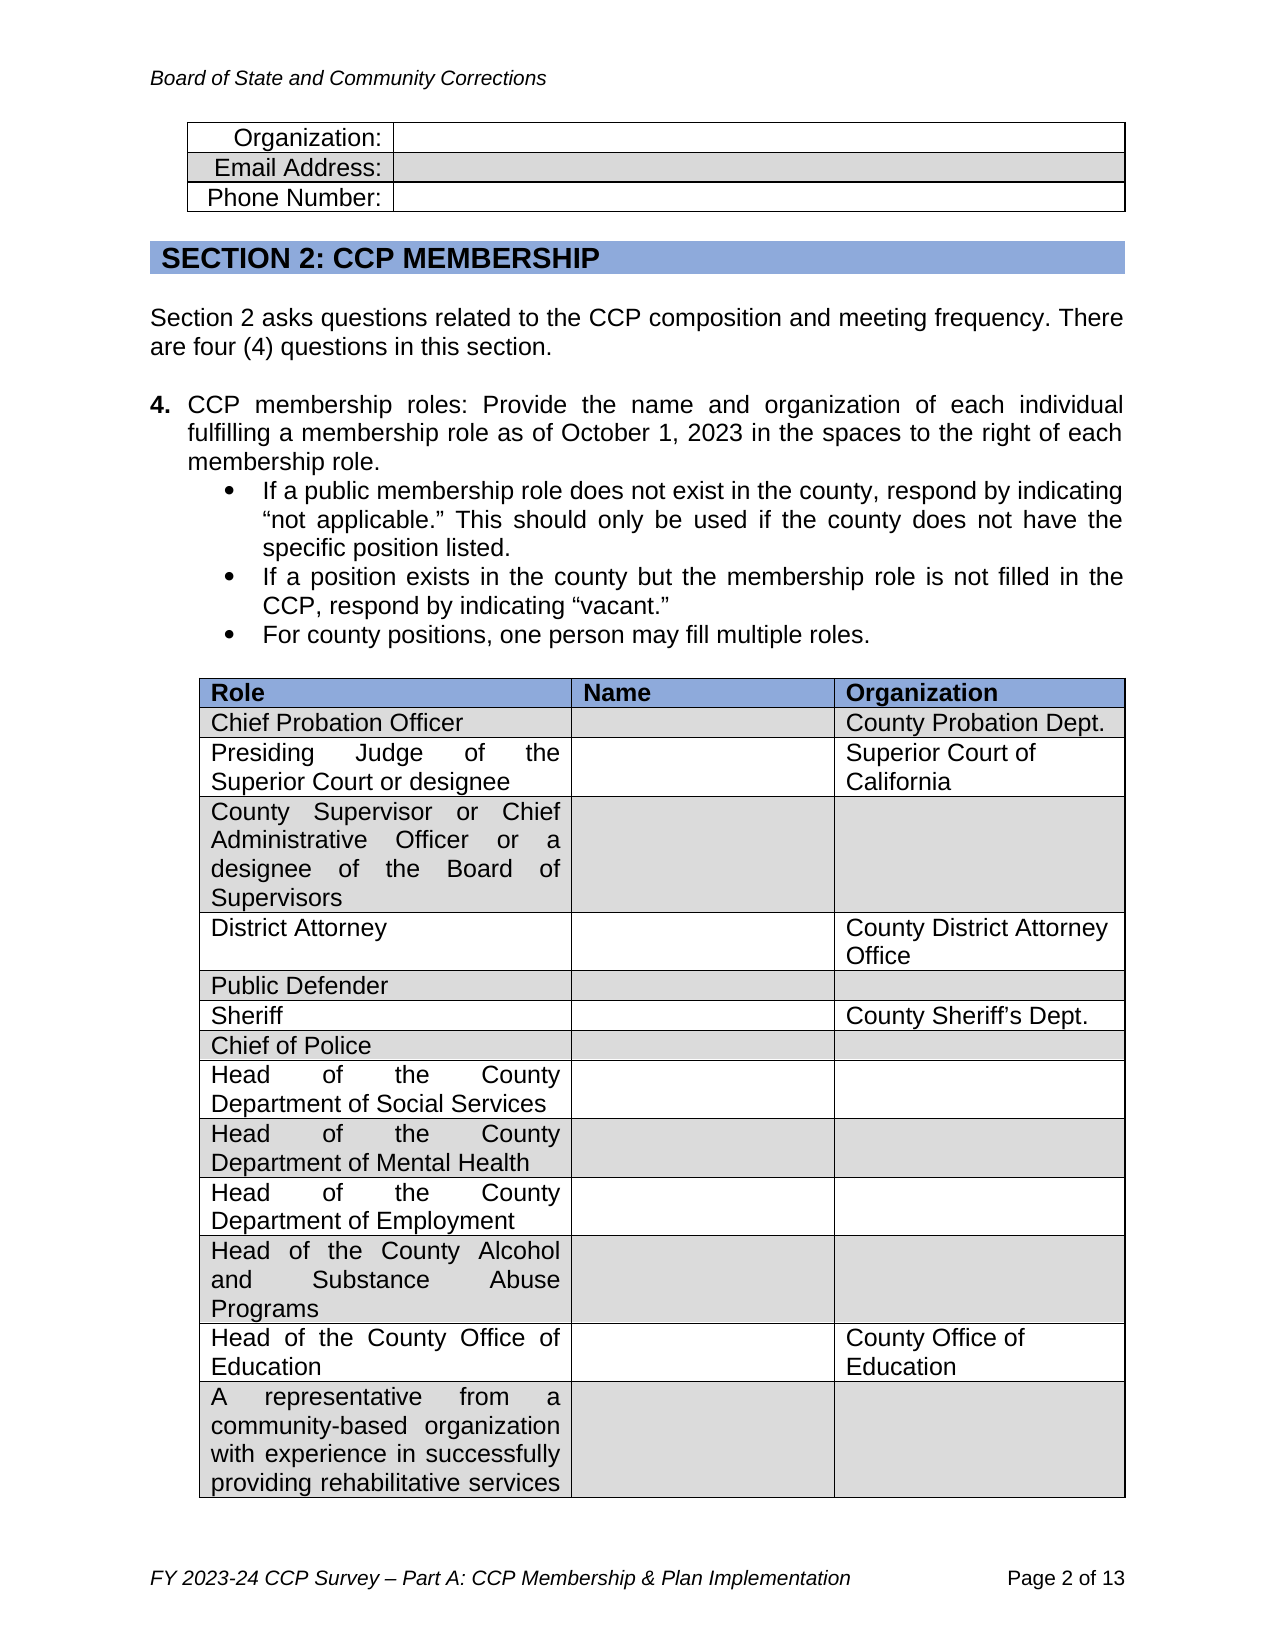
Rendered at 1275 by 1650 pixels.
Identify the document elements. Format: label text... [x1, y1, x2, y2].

table_cell Head of the County Department of Mental Health [200, 1119, 571, 1177]
table_header Name [572, 679, 834, 707]
table_cell [572, 1119, 834, 1177]
table_cell County Supervisor or Chief Administrative Officer or a designee of the Board of Supervisors [200, 797, 571, 912]
table_cell [572, 971, 834, 1000]
table_cell County Office of Education [835, 1324, 1124, 1381]
table_cell [572, 1236, 834, 1322]
table_cell [572, 1061, 834, 1118]
table_cell [572, 1324, 834, 1381]
table_cell Head of the County Office of Education [200, 1324, 571, 1381]
table_cell Public Defender [200, 971, 571, 1000]
table_cell [572, 708, 834, 737]
table_cell Head of the County Department of Social Services [200, 1061, 571, 1118]
table_cell [572, 1178, 834, 1235]
table_cell Presiding Judge of the Superior Court or designee [200, 738, 571, 796]
table_cell County Probation Dept. [835, 708, 1124, 737]
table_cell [200, 1382, 571, 1497]
table_cell Email Address: [188, 153, 393, 181]
table_cell Phone Number: [188, 183, 393, 211]
table_cell [572, 1001, 834, 1030]
table_cell Chief of Police [200, 1031, 571, 1059]
table_cell [835, 797, 1124, 912]
table_cell Head of the County Department of Employment [200, 1178, 571, 1235]
table_cell [835, 971, 1124, 1000]
list If a position exists in the county but the membership role is not filled in the CCP, respond by indicating “vacant.” [225, 562, 1125, 620]
table_cell [835, 1061, 1124, 1118]
list For county positions, one person may fill multiple roles. [225, 620, 1125, 649]
table_cell Sheriff [200, 1001, 571, 1030]
list CCP membership roles: Provide the name and organization of each individual fulfilling a membership role as of October 1, 2023 in the spaces to the right of each membership role. [150, 389, 1125, 476]
table_cell [572, 913, 834, 970]
table_cell [394, 183, 1124, 211]
table_cell County District Attorney Office [835, 913, 1124, 970]
table_cell Chief Probation Officer [200, 708, 571, 737]
table_cell [572, 738, 834, 796]
table_cell [572, 1382, 834, 1497]
table_cell [835, 1236, 1124, 1322]
table_cell Superior Court of California [835, 738, 1124, 796]
table_cell Head of the County Alcohol and Substance Abuse Programs [200, 1236, 571, 1322]
table_cell District Attorney [200, 913, 571, 970]
table_cell [835, 1031, 1124, 1059]
table_header Role [200, 679, 571, 707]
table_cell County Sheriff’s Dept. [835, 1001, 1124, 1030]
list If a public membership role does not exist in the county, respond by indicating “not applicable.” This should only be used if the county does not have the specific position listed. [225, 476, 1125, 562]
table_cell [572, 797, 834, 912]
table_cell [835, 1178, 1124, 1235]
table_cell [835, 1382, 1124, 1497]
table_header SECTION 2: CCP MEMBERSHIP [150, 241, 1125, 274]
table_cell [835, 1119, 1124, 1177]
table_cell [394, 123, 1124, 152]
text Section 2 asks questions related to the CCP composition and meeting frequency. There are four (4) questions in this section. [150, 303, 1125, 361]
table_cell [572, 1031, 834, 1059]
table_cell [394, 153, 1124, 181]
table_cell Organization: [188, 123, 393, 152]
table_header Organization [835, 679, 1124, 707]
